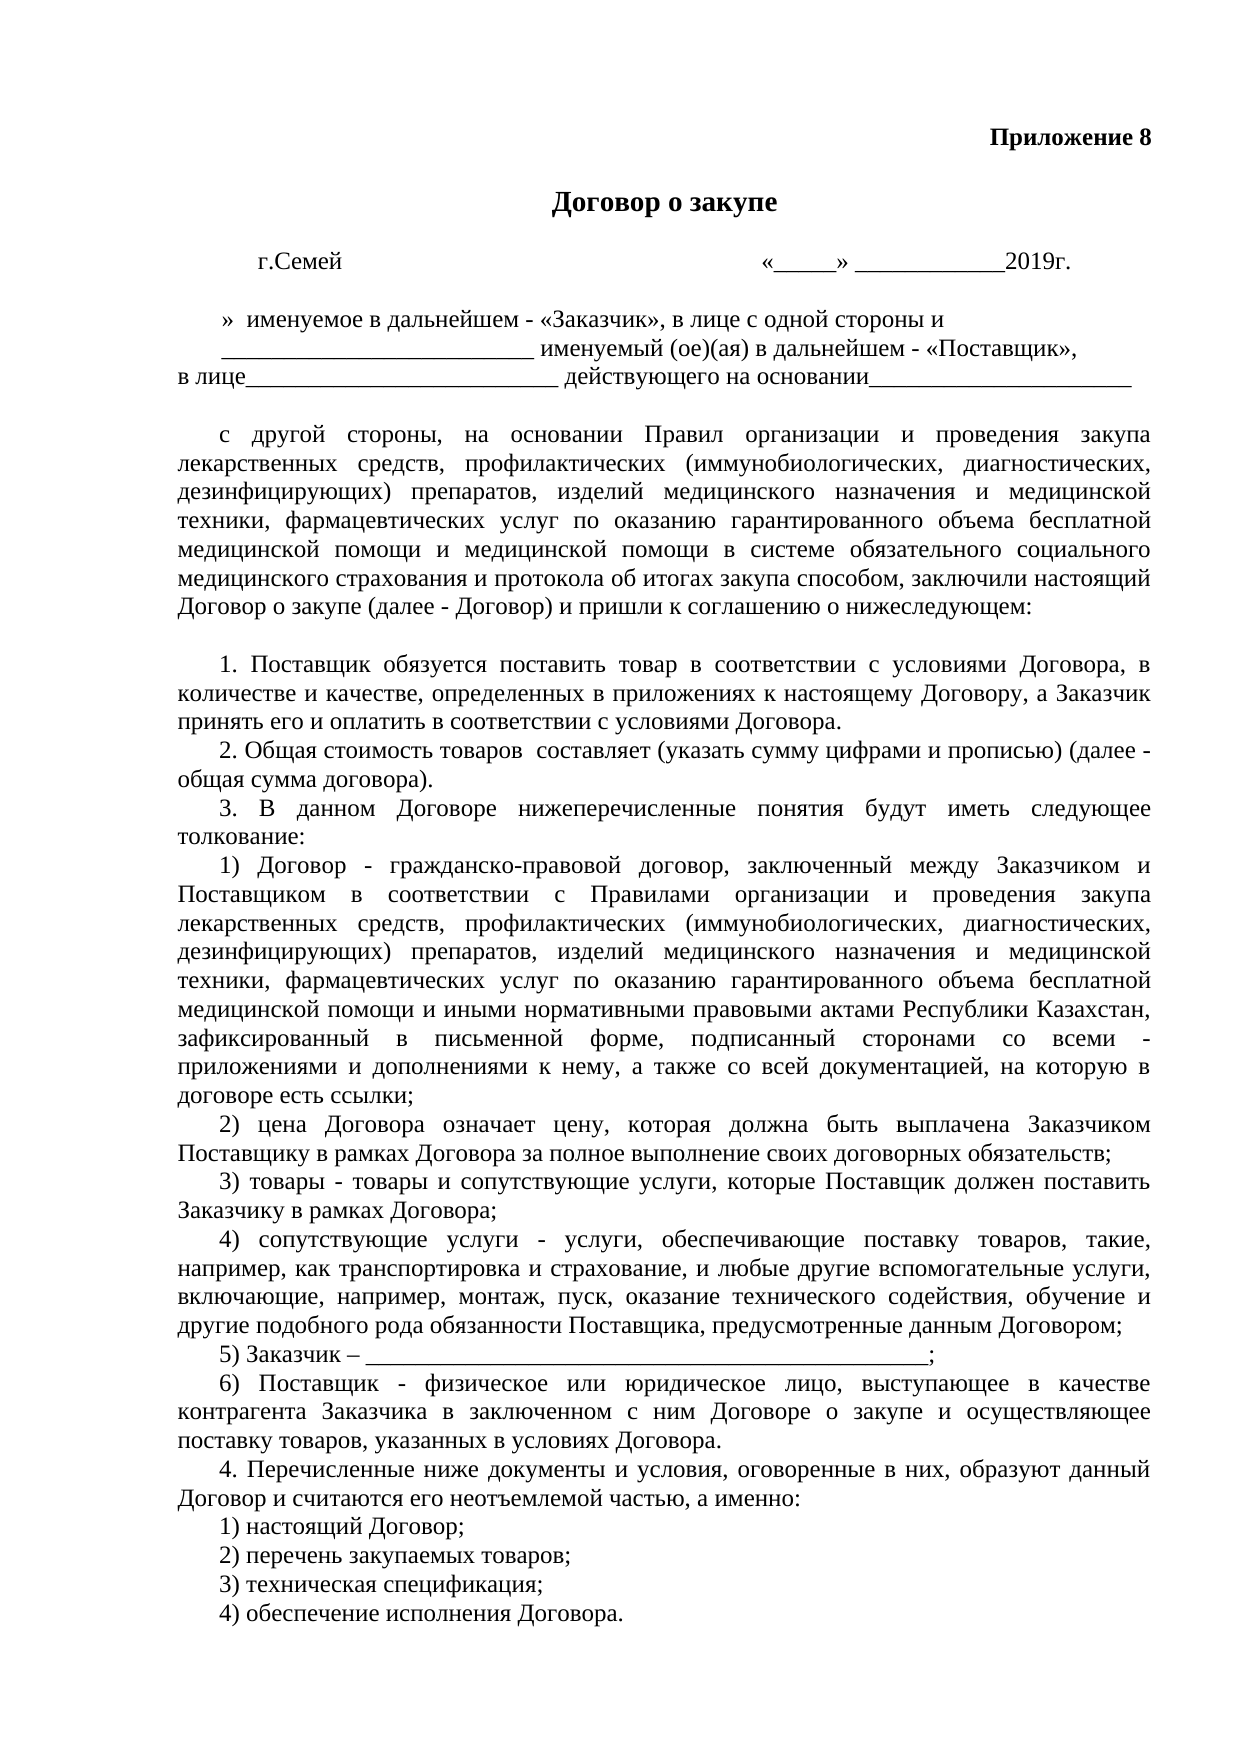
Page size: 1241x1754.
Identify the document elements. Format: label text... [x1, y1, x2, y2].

text _________________________ именуемый (ое)(ая) в дальнейшем - «Поставщик», [177, 333, 1152, 361]
text 4. Перечисленные ниже документы и условия, оговоренные в них, образуют данный Договор и считаются его неотъемлемой частью, а именно: [177, 1454, 1152, 1511]
text 4) обеспечение исполнения Договора. [177, 1598, 1152, 1626]
text 3. В данном Договоре нижеперечисленные понятия будут иметь следующее толкование: [177, 793, 1152, 850]
text 2) перечень закупаемых товаров; [177, 1540, 1152, 1569]
text г.Семей «_____» ____________2019г. [177, 218, 1152, 275]
text 1) настоящий Договор; [177, 1511, 1152, 1540]
text 3) товары - товары и сопутствующие услуги, которые Поставщик должен поставить Заказчику в рамках Договора; [177, 1166, 1152, 1224]
text 4) сопутствующие услуги - услуги, обеспечивающие поставку товаров, такие, например, как транспортировка и страхование, и любые другие вспомогательные услуги, включающие, например, монтаж, пуск, оказание технического содействия, обучение и другие подобного рода обязанности Поставщика, предусмотренные данным Договором; [177, 1224, 1152, 1339]
text 1) Договор - гражданско-правовой договор, заключенный между Заказчиком и Поставщиком в соответствии с Правилами организации и проведения закупа лекарственных средств, профилактических (иммунобиологических, диагностических, дезинфицирующих) препаратов, изделий медицинского назначения и медицинской техники, фармацевтических услуг по оказанию гарантированного объема бесплатной медицинской помощи и иными нормативными правовыми актами Республики Казахстан, зафиксированный в письменной форме, подписанный сторонами со всеми - приложениями и дополнениями к нему, а также со всей документацией, на которую в договоре есть ссылки; [177, 850, 1152, 1109]
text 2) цена Договора означает цену, которая должна быть выплачена Заказчиком Поставщику в рамках Договора за полное выполнение своих договорных обязательств; [177, 1109, 1152, 1166]
text 1. Поставщик обязуется поставить товар в соответствии с условиями Договора, в количестве и качестве, определенных в приложениях к настоящему Договору, а Заказчик принять его и оплатить в соответствии с условиями Договора. [177, 649, 1152, 735]
text в лице_________________________ действующего на основании_____________________ [177, 361, 1152, 419]
text Приложение 8 [177, 122, 1152, 151]
text 5) Заказчик – _____________________________________________; [177, 1339, 1152, 1368]
text Договор о закупе [177, 151, 1152, 218]
text 3) техническая спецификация; [177, 1569, 1152, 1598]
text 2. Общая стоимость товаров составляет (указать сумму цифрами и прописью) (далее - общая сумма договора). [177, 735, 1152, 793]
text » именуемое в дальнейшем - «Заказчик», в лице с одной стороны и [177, 304, 1152, 333]
text с другой стороны, на основании Правил организации и проведения закупа лекарственных средств, профилактических (иммунобиологических, диагностических, дезинфицирующих) препаратов, изделий медицинского назначения и медицинской техники, фармацевтических услуг по оказанию гарантированного объема бесплатной медицинской помощи и медицинской помощи в системе обязательного социального медицинского страхования и протокола об итогах закупа способом, заключили настоящий Договор о закупе (далее - Договор) и пришли к соглашению о нижеследующем: [177, 419, 1152, 620]
text 6) Поставщик - физическое или юридическое лицо, выступающее в качестве контрагента Заказчика в заключенном с ним Договоре о закупе и осуществляющее поставку товаров, указанных в условиях Договора. [177, 1368, 1152, 1454]
